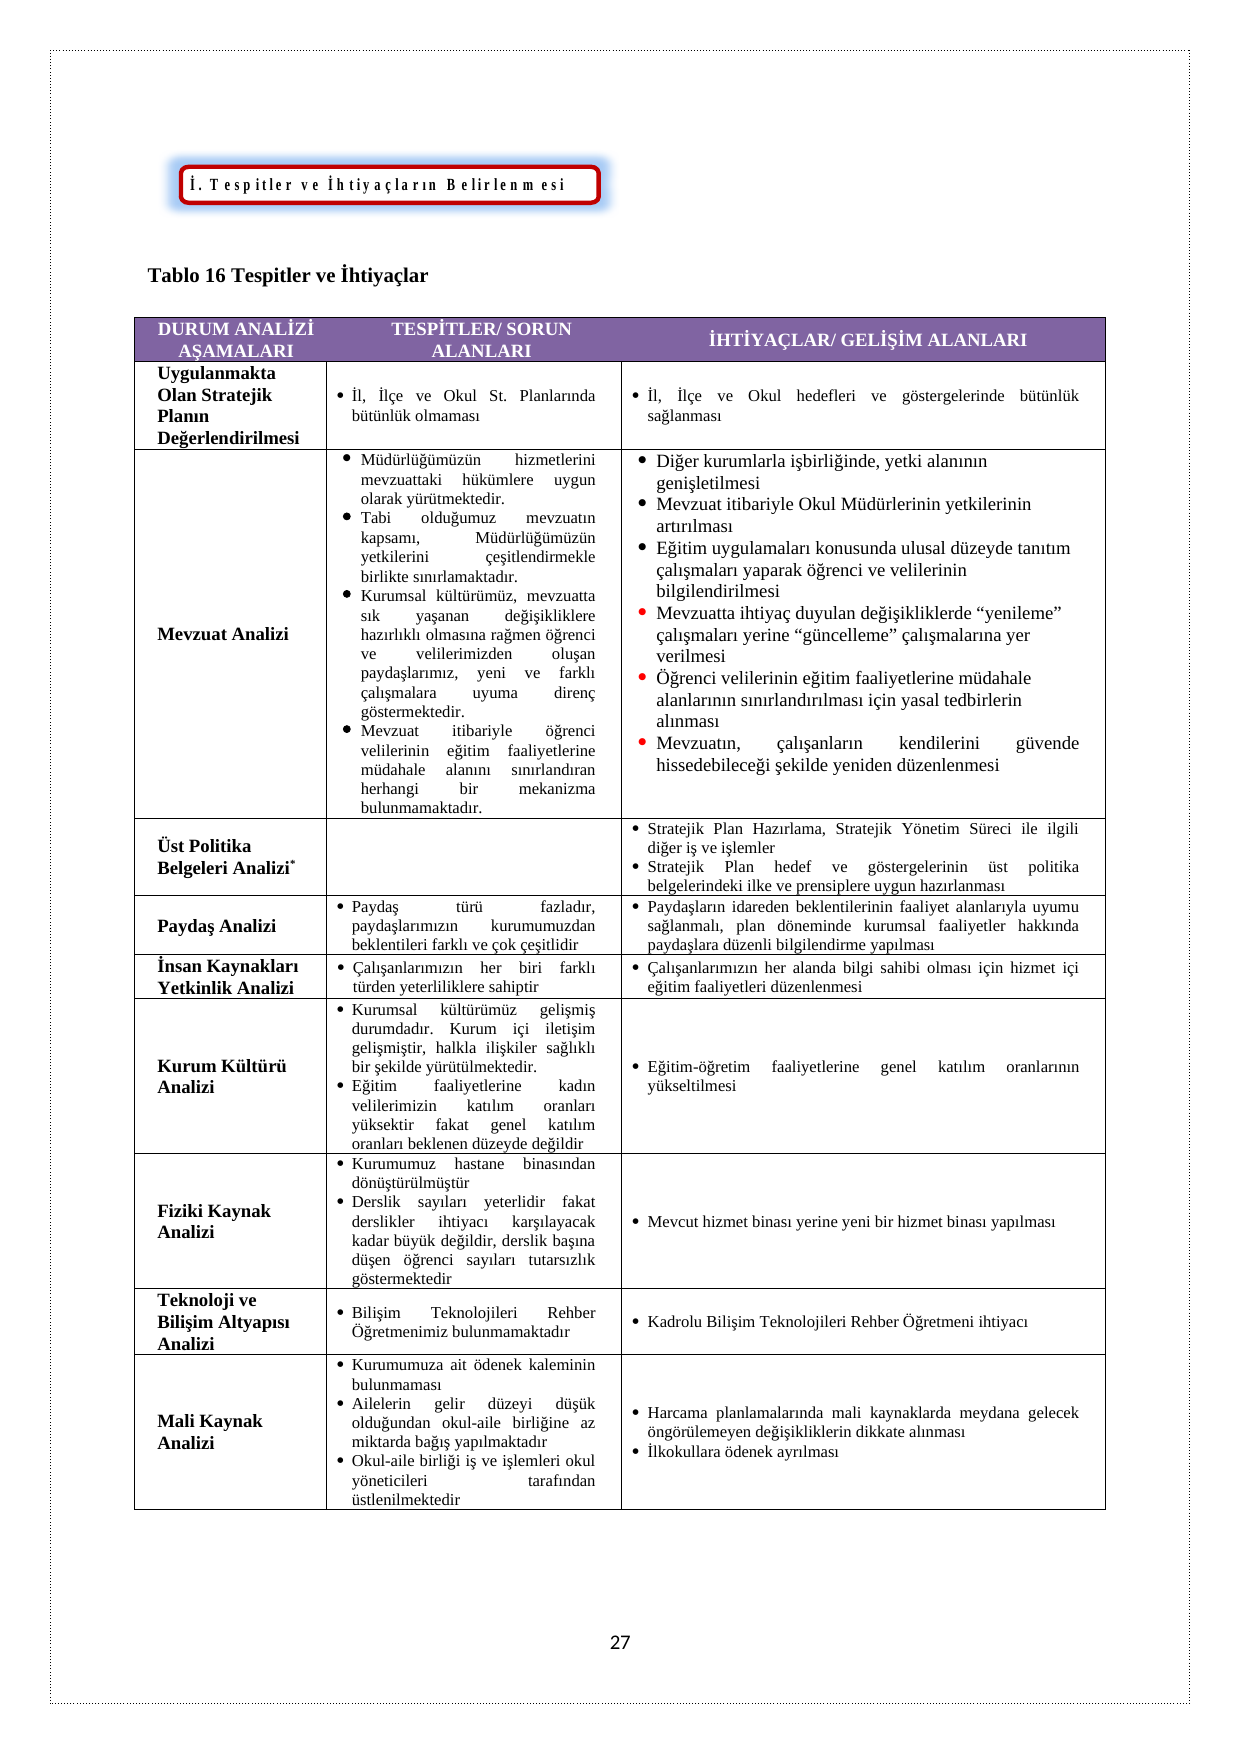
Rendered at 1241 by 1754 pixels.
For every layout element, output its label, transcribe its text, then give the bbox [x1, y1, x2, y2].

table_cell Müdürlüğümüzün hizmetlerini mevzuattaki hükümlere uygun olarak yürütmektedir. Tabi olduğumuz mevzuatın kapsamı, Müdürlüğümüzün yetkilerini çeşitlendirmekle birlikte sınırlamaktadır. Kurumsal kültürümüz, mevzuatta sık yaşanan değişikliklere hazırlıklı olmasına rağmen öğrenci ve velilerimizden oluşan paydaşlarımız, yeni ve farklı çalışmalara uyuma direnç göstermektedir. Mevzuat itibariyle öğrenci velilerinin eğitim faaliyetlerine müdahale alanını sınırlandıran herhangi bir mekanizma bulunmamaktadır. [327, 450, 621, 817]
table_cell Teknoloji ve Bilişim Altyapısı Analizi [135, 1289, 326, 1354]
table_cell Harcama planlamalarında mali kaynaklarda meydana gelecek öngörülemeyen değişikliklerin dikkate alınması İlkokullara ödenek ayrılması [622, 1355, 1105, 1509]
table_cell Uygulanmakta Olan Stratejik Planın Değerlendirilmesi [135, 362, 326, 448]
table_cell Kurumumuz hastane binasından dönüştürülmüştür Derslik sayıları yeterlidir fakat derslikler ihtiyacı karşılayacak kadar büyük değildir, derslik başına düşen öğrenci sayıları tutarsızlık göstermektedir [327, 1154, 621, 1288]
table_cell [327, 819, 621, 895]
subtitle Tablo 16 Tespitler ve İhtiyaçlar [147, 263, 1107, 287]
table_cell İl, İlçe ve Okul St. Planlarında bütünlük olmaması [327, 362, 621, 448]
table_cell Mevcut hizmet binası yerine yeni bir hizmet binası yapılması [622, 1154, 1105, 1288]
table_cell Üst Politika Belgeleri Analizi* [135, 819, 326, 895]
table_cell Stratejik Plan Hazırlama, Stratejik Yönetim Süreci ile ilgili diğer iş ve işlemler Stratejik Plan hedef ve göstergelerinin üst politika belgelerindeki ilke ve prensiplere uygun hazırlanması [622, 819, 1105, 895]
table_cell Paydaş Analizi [135, 896, 326, 954]
table_header İHTİYAÇLAR/ GELİŞİM ALANLARI [621, 318, 1105, 361]
table_cell Çalışanlarımızın her alanda bilgi sahibi olması için hizmet içi eğitim faaliyetleri düzenlenmesi [622, 955, 1105, 998]
table_cell İnsan Kaynakları Yetkinlik Analizi [135, 955, 326, 998]
table_cell Kurum Kültürü Analizi [135, 999, 326, 1153]
table_header DURUM ANALİZİ AŞAMALARI [135, 318, 326, 361]
table_cell Eğitim-öğretim faaliyetlerine genel katılım oranlarının yükseltilmesi [622, 999, 1105, 1153]
table_cell Kurumumuza ait ödenek kaleminin bulunmaması Ailelerin gelir düzeyi düşük olduğundan okul-aile birliğine az miktarda bağış yapılmaktadır Okul-aile birliği iş ve işlemleri okul yöneticileri tarafından üstlenilmektedir [327, 1355, 621, 1509]
table_cell Kadrolu Bilişim Teknolojileri Rehber Öğretmeni ihtiyacı [622, 1289, 1105, 1354]
table_cell Mali Kaynak Analizi [135, 1355, 326, 1509]
table_header TESPİTLER/ SORUN ALANLARI [326, 318, 621, 361]
table_cell Paydaşların idareden beklentilerinin faaliyet alanlarıyla uyumu sağlanmalı, plan döneminde kurumsal faaliyetler hakkında paydaşlara düzenli bilgilendirme yapılması [622, 896, 1105, 954]
table_cell İl, İlçe ve Okul hedefleri ve göstergelerinde bütünlük sağlanması [622, 362, 1105, 448]
table_cell Bilişim Teknolojileri Rehber Öğretmenimiz bulunmamaktadır [327, 1289, 621, 1354]
table_cell Fiziki Kaynak Analizi [135, 1154, 326, 1288]
table_cell Diğer kurumlarla işbirliğinde, yetki alanının genişletilmesi Mevzuat itibariyle Okul Müdürlerinin yetkilerinin artırılması Eğitim uygulamaları konusunda ulusal düzeyde tanıtım çalışmaları yaparak öğrenci ve velilerinin bilgilendirilmesi Mevzuatta ihtiyaç duyulan değişikliklerde “yenileme” çalışmaları yerine “güncelleme” çalışmalarına yer verilmesi Öğrenci velilerinin eğitim faaliyetlerine müdahale alanlarının sınırlandırılması için yasal tedbirlerin alınması Mevzuatın, çalışanların kendilerini güvende hissedebileceği şekilde yeniden düzenlenmesi [622, 450, 1105, 817]
table_cell Kurumsal kültürümüz gelişmiş durumdadır. Kurum içi iletişim gelişmiştir, halkla ilişkiler sağlıklı bir şekilde yürütülmektedir. Eğitim faaliyetlerine kadın velilerimizin katılım oranları yüksektir fakat genel katılım oranları beklenen düzeyde değildir [327, 999, 621, 1153]
table_cell Mevzuat Analizi [135, 450, 326, 817]
table_cell Çalışanlarımızın her biri farklı türden yeterliliklere sahiptir [327, 955, 621, 998]
table_cell Paydaş türü fazladır, paydaşlarımızın kurumumuzdan beklentileri farklı ve çok çeşitlidir [327, 896, 621, 954]
